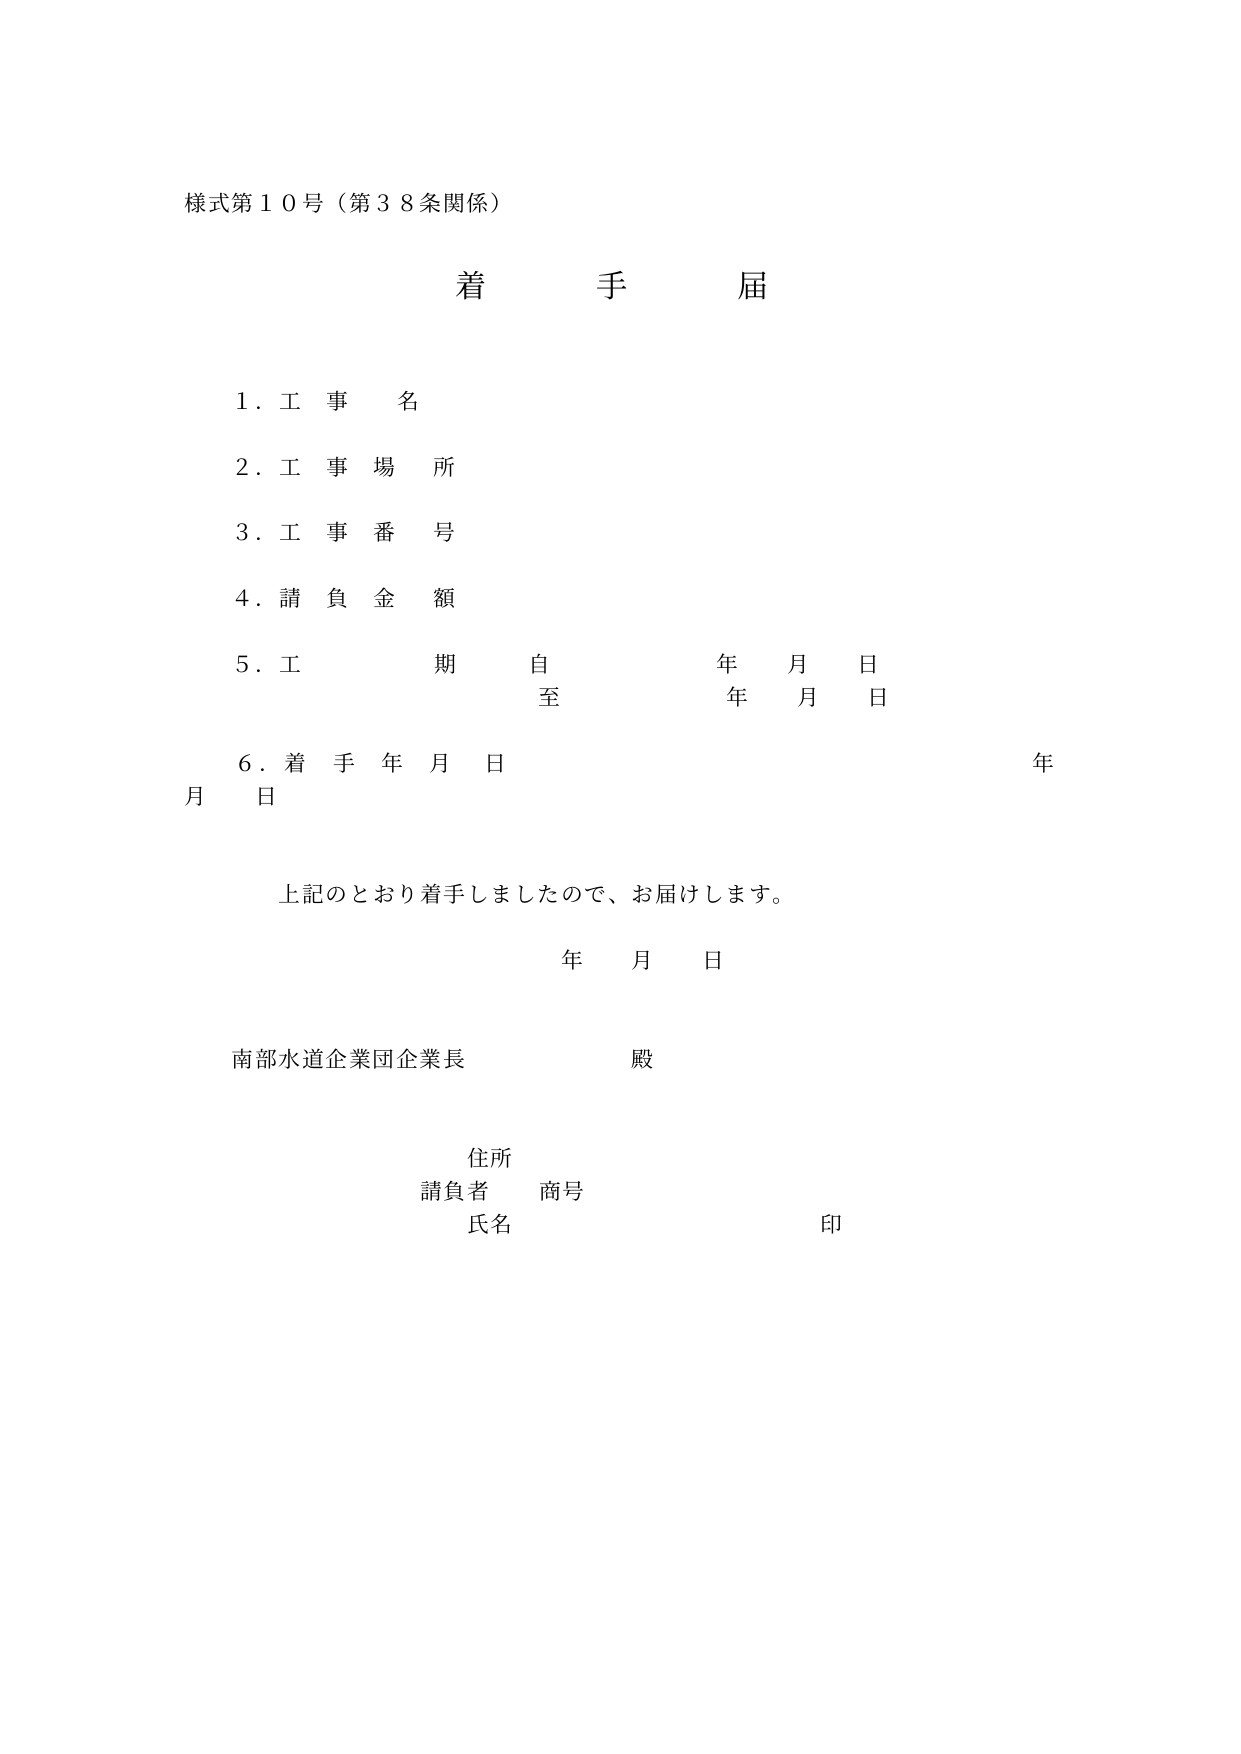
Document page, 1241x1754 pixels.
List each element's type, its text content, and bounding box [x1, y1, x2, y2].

text 請負者 商号 [184, 1173, 1056, 1206]
text ６．着手年月日 年 月 日 [184, 745, 1056, 811]
text １．工事名 [184, 383, 1056, 416]
text ３．工事番号 [184, 515, 1056, 548]
text 至 年 月 日 [184, 679, 1056, 712]
text ２．工事場所 [184, 449, 1056, 482]
text 様式第１０号（第３８条関係） [184, 186, 1056, 219]
text 氏名 印 [184, 1206, 1056, 1239]
text 着 手 届 [184, 252, 1056, 317]
text 年 月 日 [184, 943, 1056, 976]
text 上記のとおり着手しましたので、お届けします。 [184, 877, 1056, 910]
text 住所 [184, 1140, 1056, 1173]
text ５．工期 自 年 月 日 [184, 647, 1056, 679]
text 南部水道企業団企業長 殿 [184, 1042, 1056, 1074]
text ４．請負金額 [184, 581, 1056, 614]
